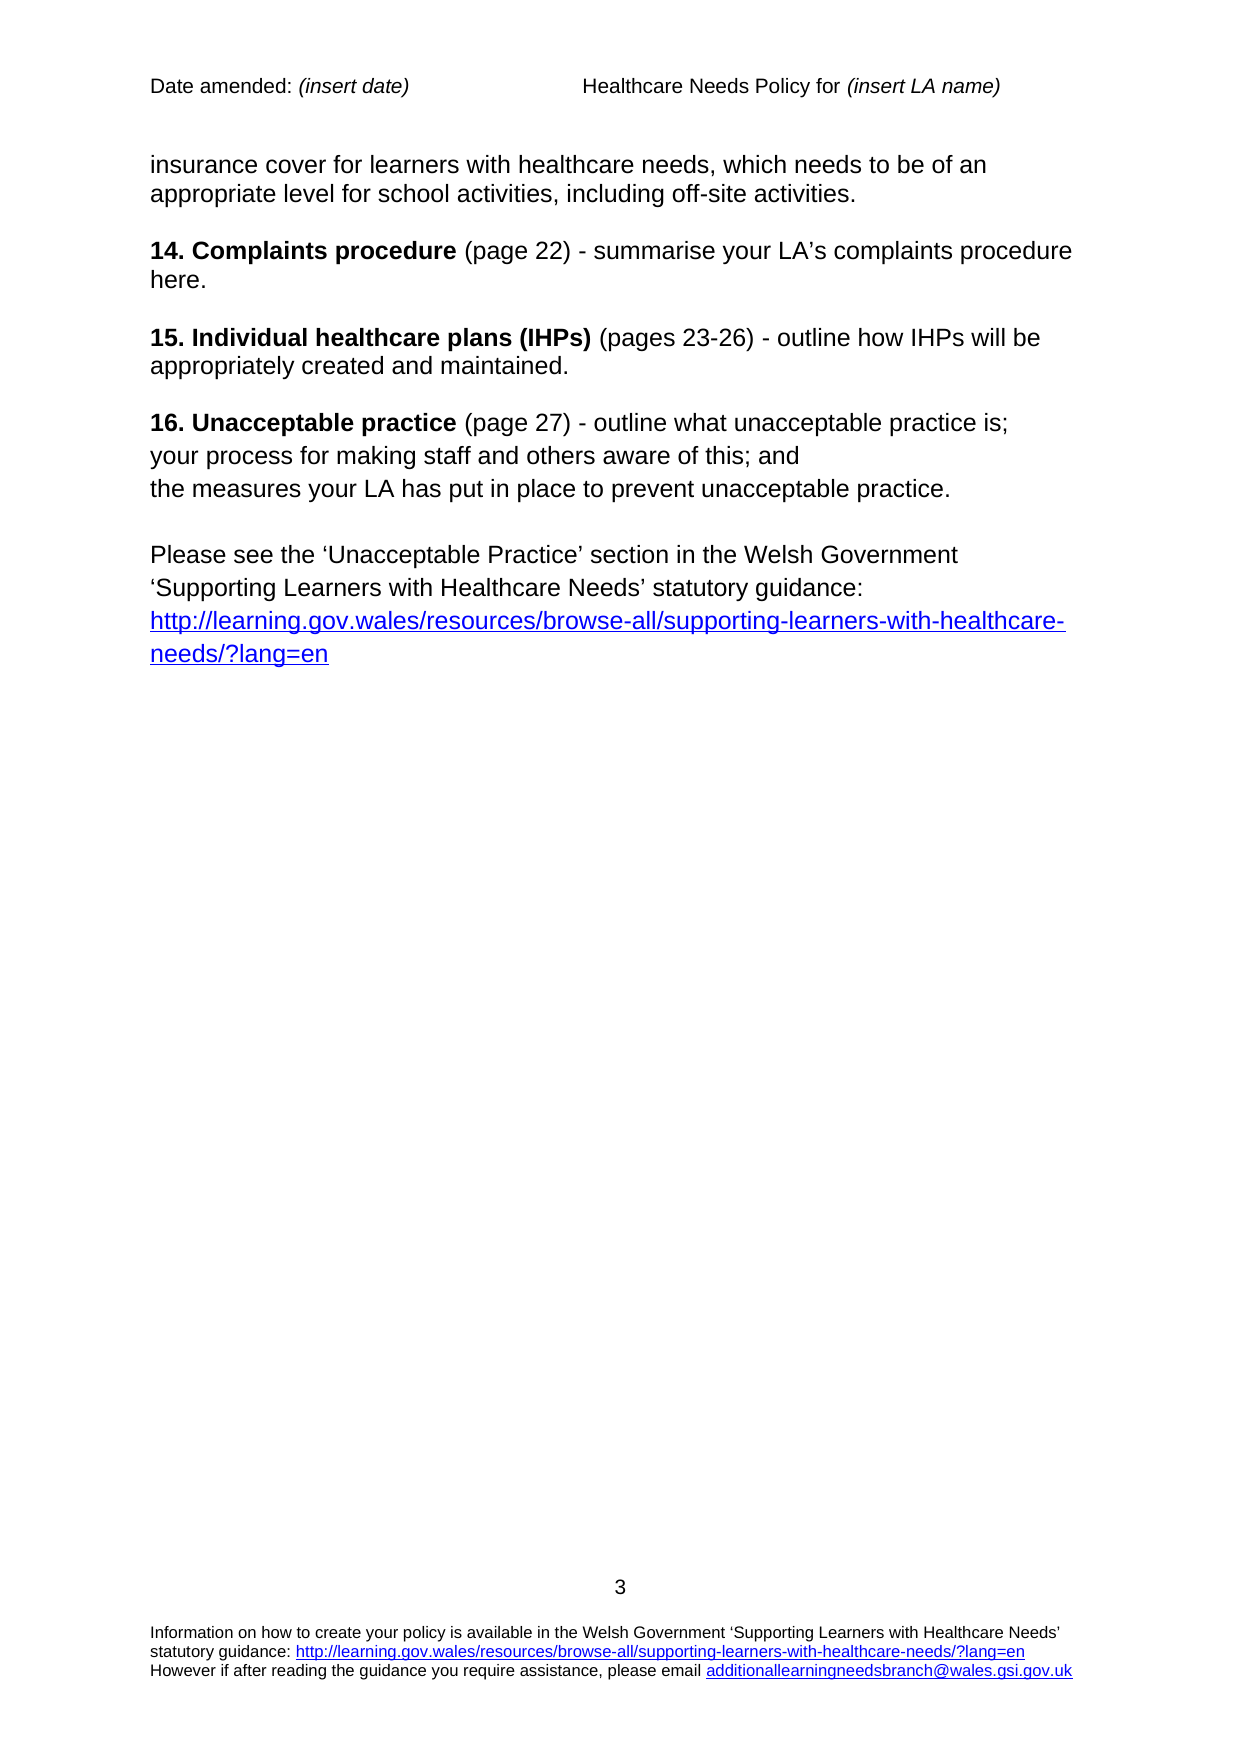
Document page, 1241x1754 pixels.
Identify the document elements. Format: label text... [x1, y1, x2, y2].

text 16. Unacceptable practice (page 27) - outline what unacceptable practice is; your process for making staff and others aware of this; and the measures your LA has put in place to prevent unacceptable practice. Please see the ‘Unacceptable Practice’ section in the Welsh Government ‘Supporting Learners with Healthcare Needs’ statutory guidance: http://learning.gov.wales/resources/browse-all/supporting-learners-with-healthcare-needs/?lang=en [150, 408, 1090, 668]
text 15. Individual healthcare plans (IHPs) (pages 23-26) - outline how IHPs will be appropriately created and maintained. [150, 322, 1090, 408]
text 14. Complaints procedure (page 22) - summarise your LA’s complaints procedure here. [150, 236, 1090, 294]
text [150, 150, 1090, 207]
